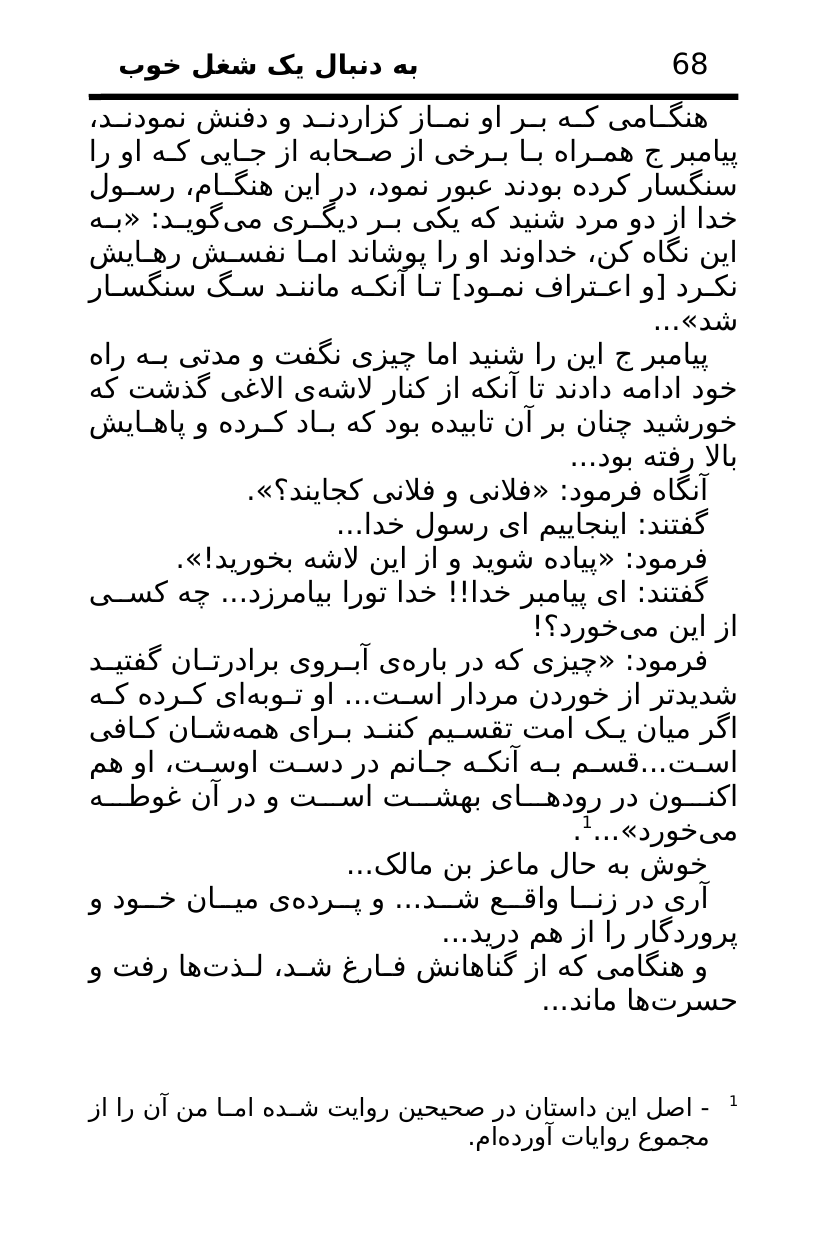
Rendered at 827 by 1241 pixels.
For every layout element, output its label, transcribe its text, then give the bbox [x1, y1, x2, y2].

text خوش به حال ماعز بن مالک... [89, 847, 738, 881]
text آنگاه فرمود: «فلانی و فلانی کجایند؟». [89, 473, 738, 507]
text و هنگامی که از گناهانش فارغ شد، لذت‌ها رفت و حسرت‌ها ماند... [89, 949, 738, 1017]
text فرمود: «پیاده شوید و از این لاشه بخورید!». [89, 541, 738, 575]
text آری در زنا واقع شد... و پرده‌ی میان خود و پروردگار را از هم درید... [89, 881, 738, 949]
text پیامبر ج این را شنید اما چیزی نگفت و مدتی به راه خود ادامه دادند تا آنکه از کنار لاشه‌ی الاغی گذشت که خورشید چنان بر آن تابیده بود که باد کرده و پاهایش بالا رفته بود... [89, 338, 738, 473]
text فرمود: «چیزی که در باره‌ی آبروی برادرتان گفتید شدیدتر از خوردن مردار است... او توبه‌ای کرده که اگر میان یک امت تقسیم کنند برای همه‌شان کافی است...قسم به آنکه جانم در دست اوست، او هم اکنون در رودهای بهشت است و در آن غوطه می‌خورد».... [89, 643, 738, 847]
text هنگامی که بر او نماز کزاردند و دفنش نمودند، پیامبر ج همراه با برخی از صحابه از جایی که او را سنگسار کرده بودند عبور نمود، در این هنگام، رسول خدا از دو مرد شنید که یکی بر دیگری می‌گوید: «به این نگاه کن، خداوند او را پوشاند اما نفسش رهایش نکرد [و اعتراف نمود] تا آنکه مانند سگ سنگسار شد»... [89, 100, 738, 338]
text گفتند: اینجاییم ای رسول خدا... [89, 507, 738, 541]
text گفتند: ای پیامبر خدا!! خدا تورا بیامرزد... چه کسی از این می‌خورد؟! [89, 575, 738, 643]
